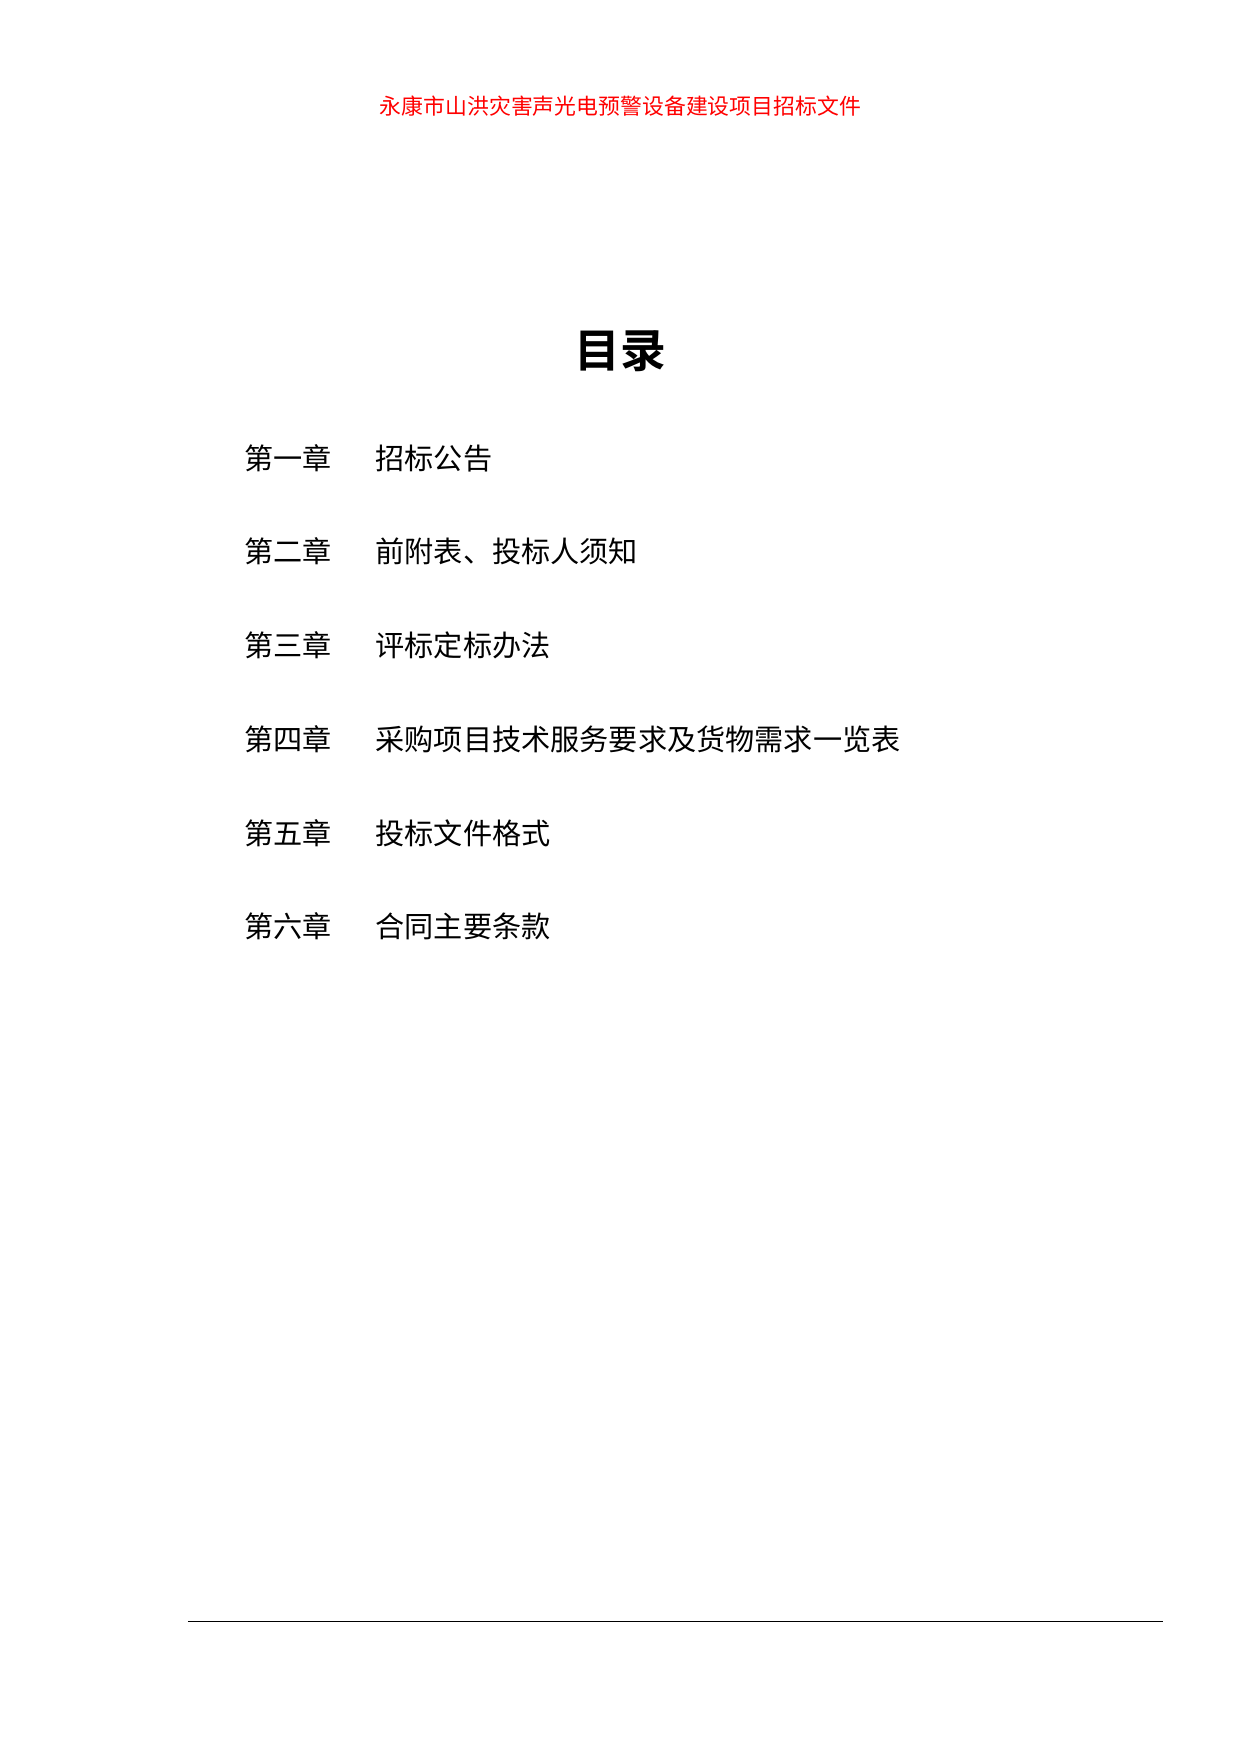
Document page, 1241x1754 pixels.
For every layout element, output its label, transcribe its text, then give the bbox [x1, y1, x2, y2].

list 投标文件格式 [244, 769, 1052, 863]
list 采购项目技术服务要求及货物需求一览表 [244, 675, 1052, 769]
list 前附表、投标人须知 [244, 488, 1052, 582]
text 目录 [188, 314, 1052, 382]
list 招标公告 [244, 394, 1052, 488]
list 评标定标办法 [244, 582, 1052, 675]
list 合同主要条款 [244, 863, 1052, 957]
